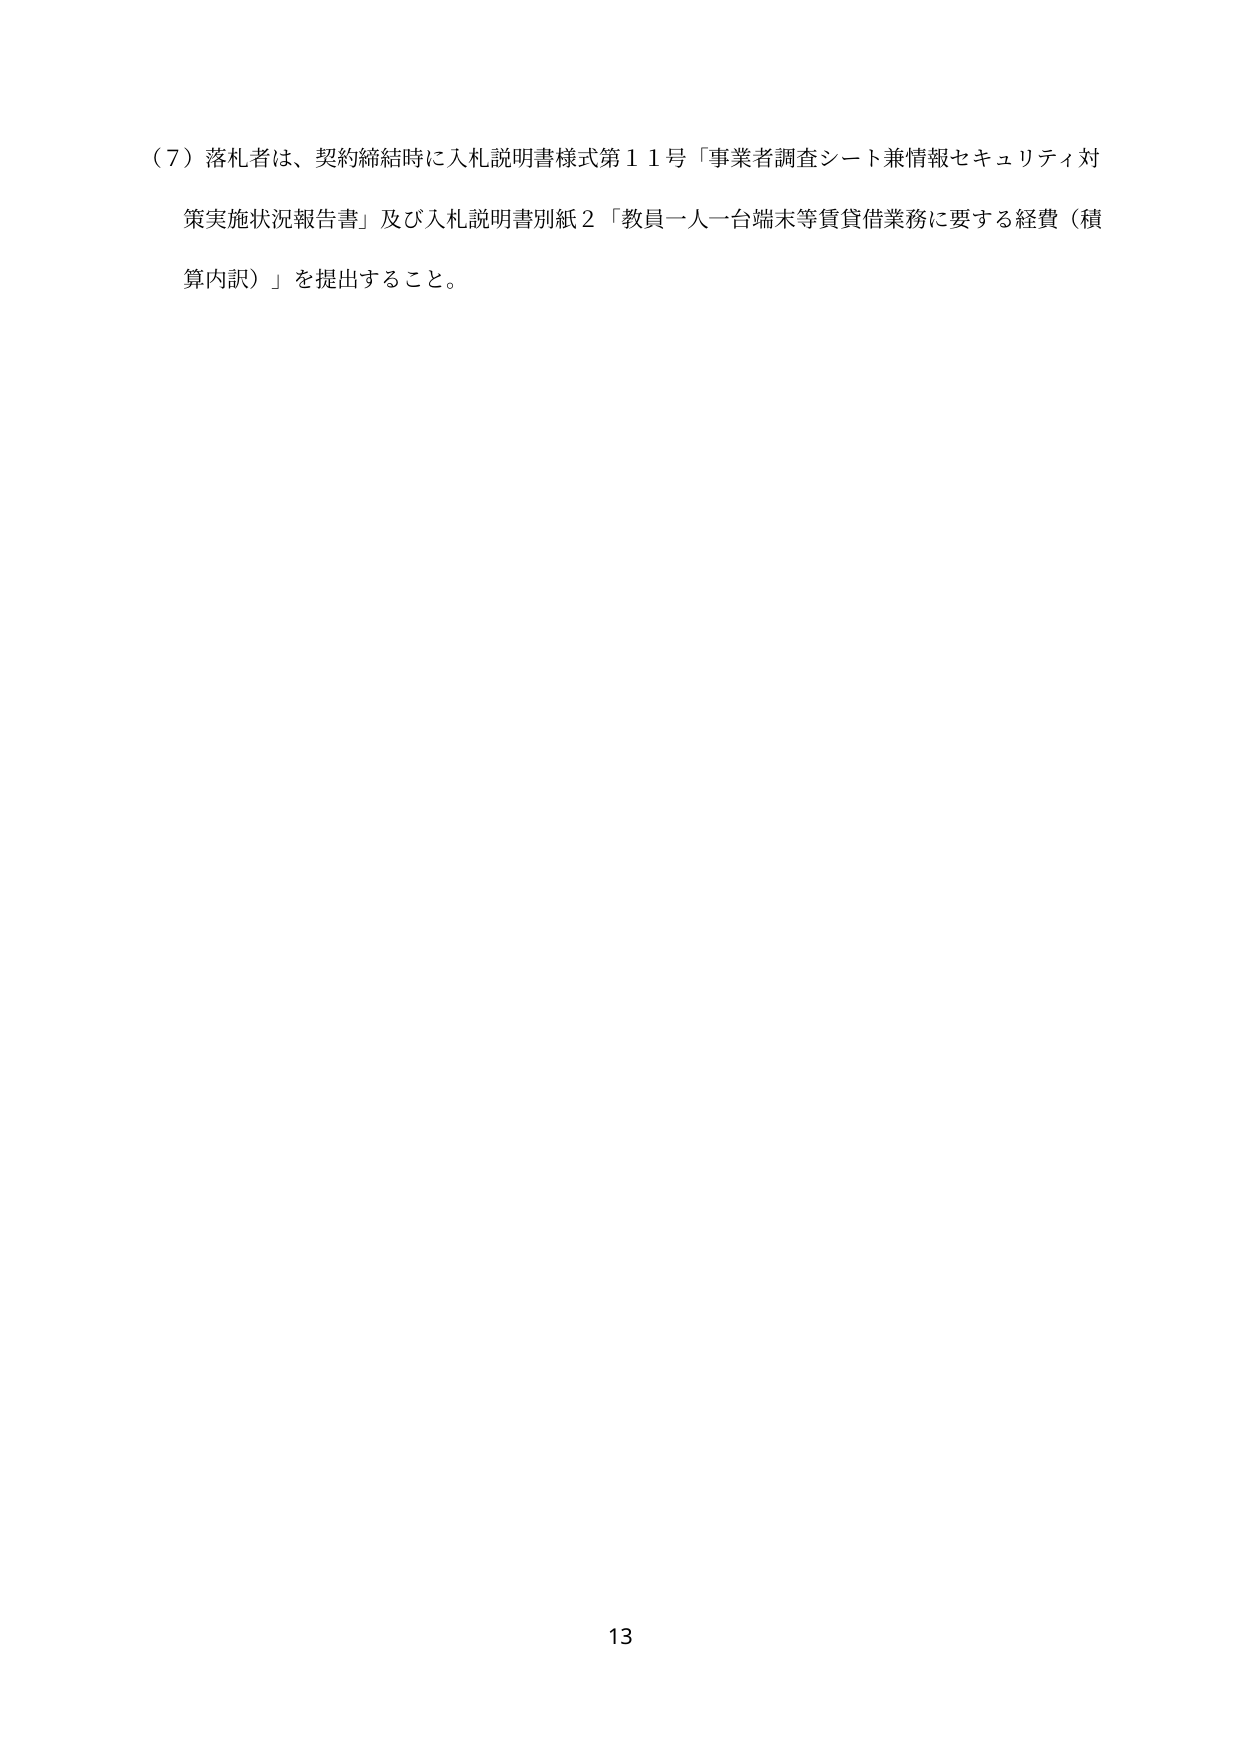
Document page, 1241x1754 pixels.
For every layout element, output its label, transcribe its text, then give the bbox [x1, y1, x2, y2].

text （７）落札者は、契約締結時に入札説明書様式第１１号「事業者調査シート兼情報セキュリティ対策実施状況報告書」及び入札説明書別紙２「教員一人一台端末等賃貸借業務に要する経費（積算内訳）」を提出すること。 [118, 127, 1122, 309]
